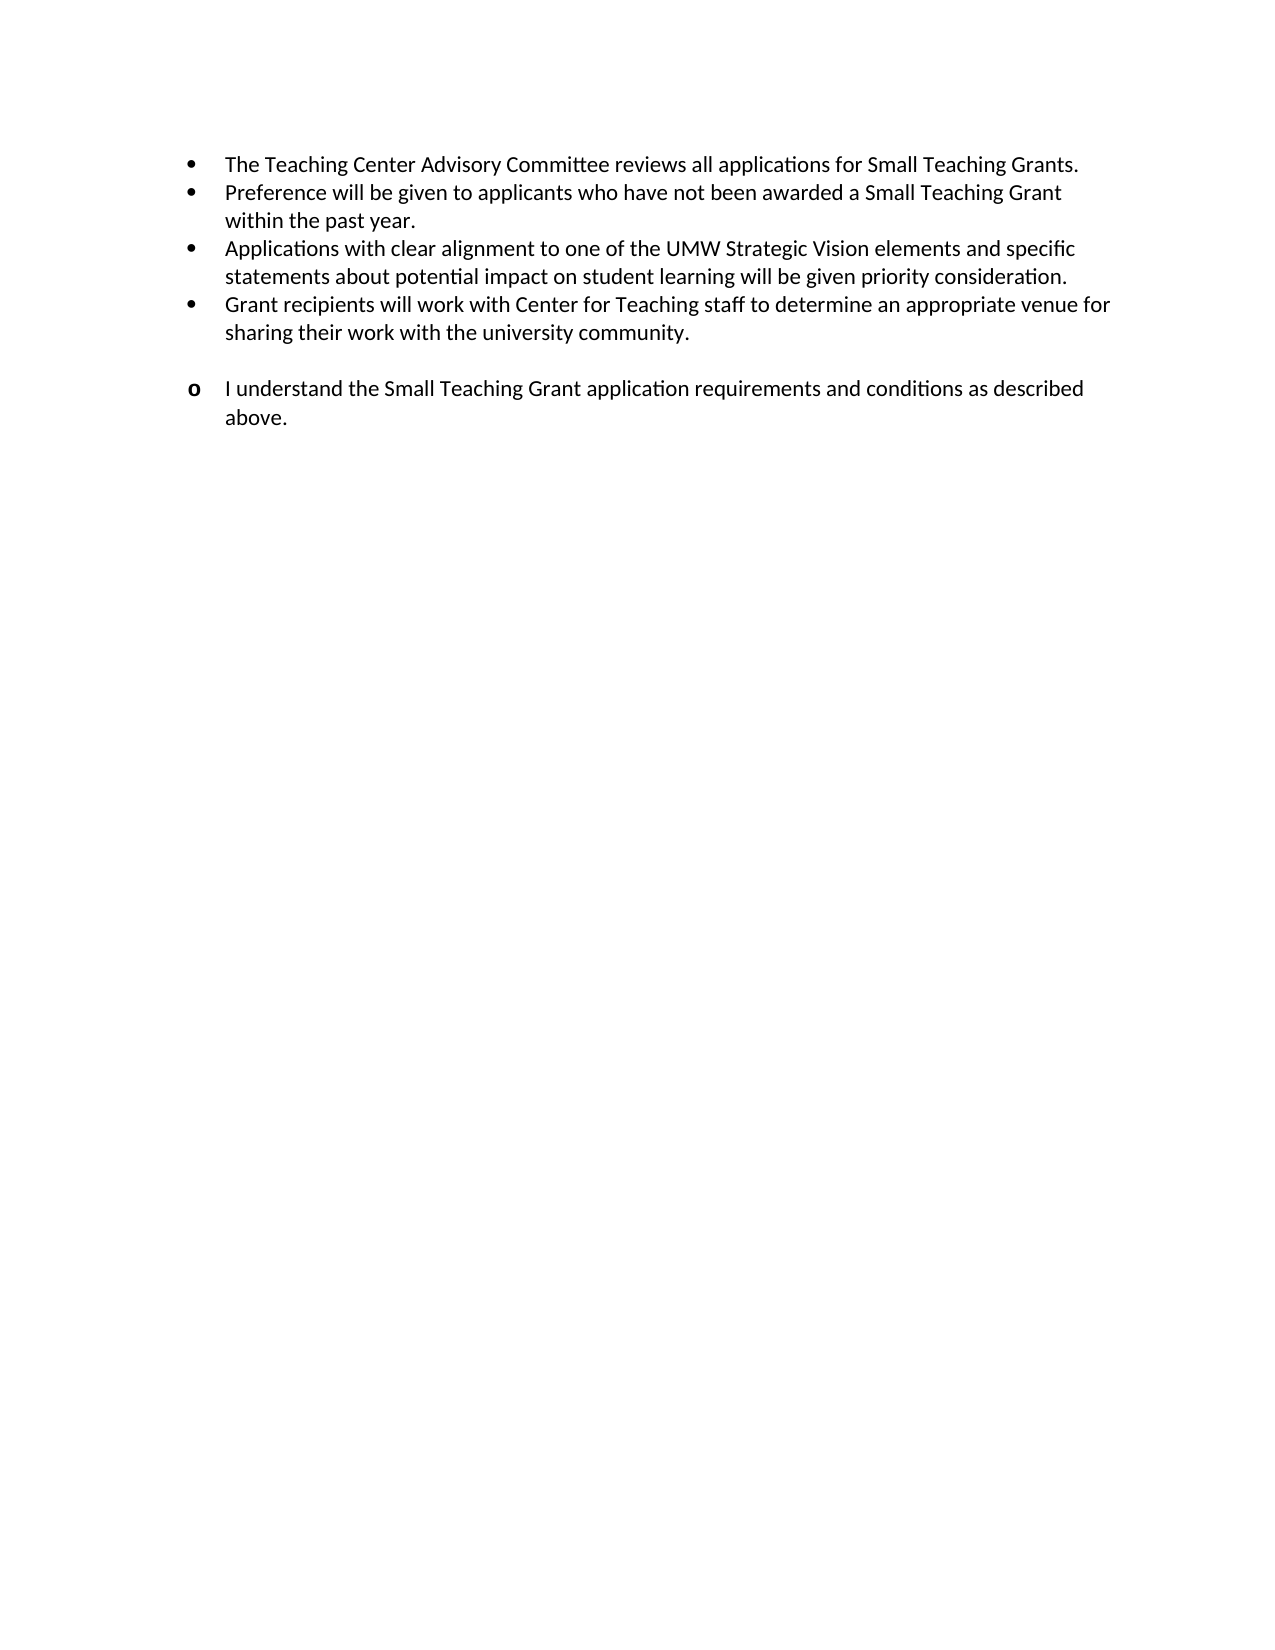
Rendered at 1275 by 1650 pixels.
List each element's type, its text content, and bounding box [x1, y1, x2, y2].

list The Teaching Center Advisory Committee reviews all applications for Small Teaching Grants. [187, 150, 1125, 178]
list Grant recipients will work with Center for Teaching staff to determine an appropriate venue for sharing their work with the university community. [187, 290, 1125, 346]
list I understand the Small Teaching Grant application requirements and conditions as described above. [187, 374, 1125, 431]
list Preference will be given to applicants who have not been awarded a Small Teaching Grant within the past year. [187, 178, 1125, 234]
list Applications with clear alignment to one of the UMW Strategic Vision elements and specific statements about potential impact on student learning will be given priority consideration. [187, 234, 1125, 290]
